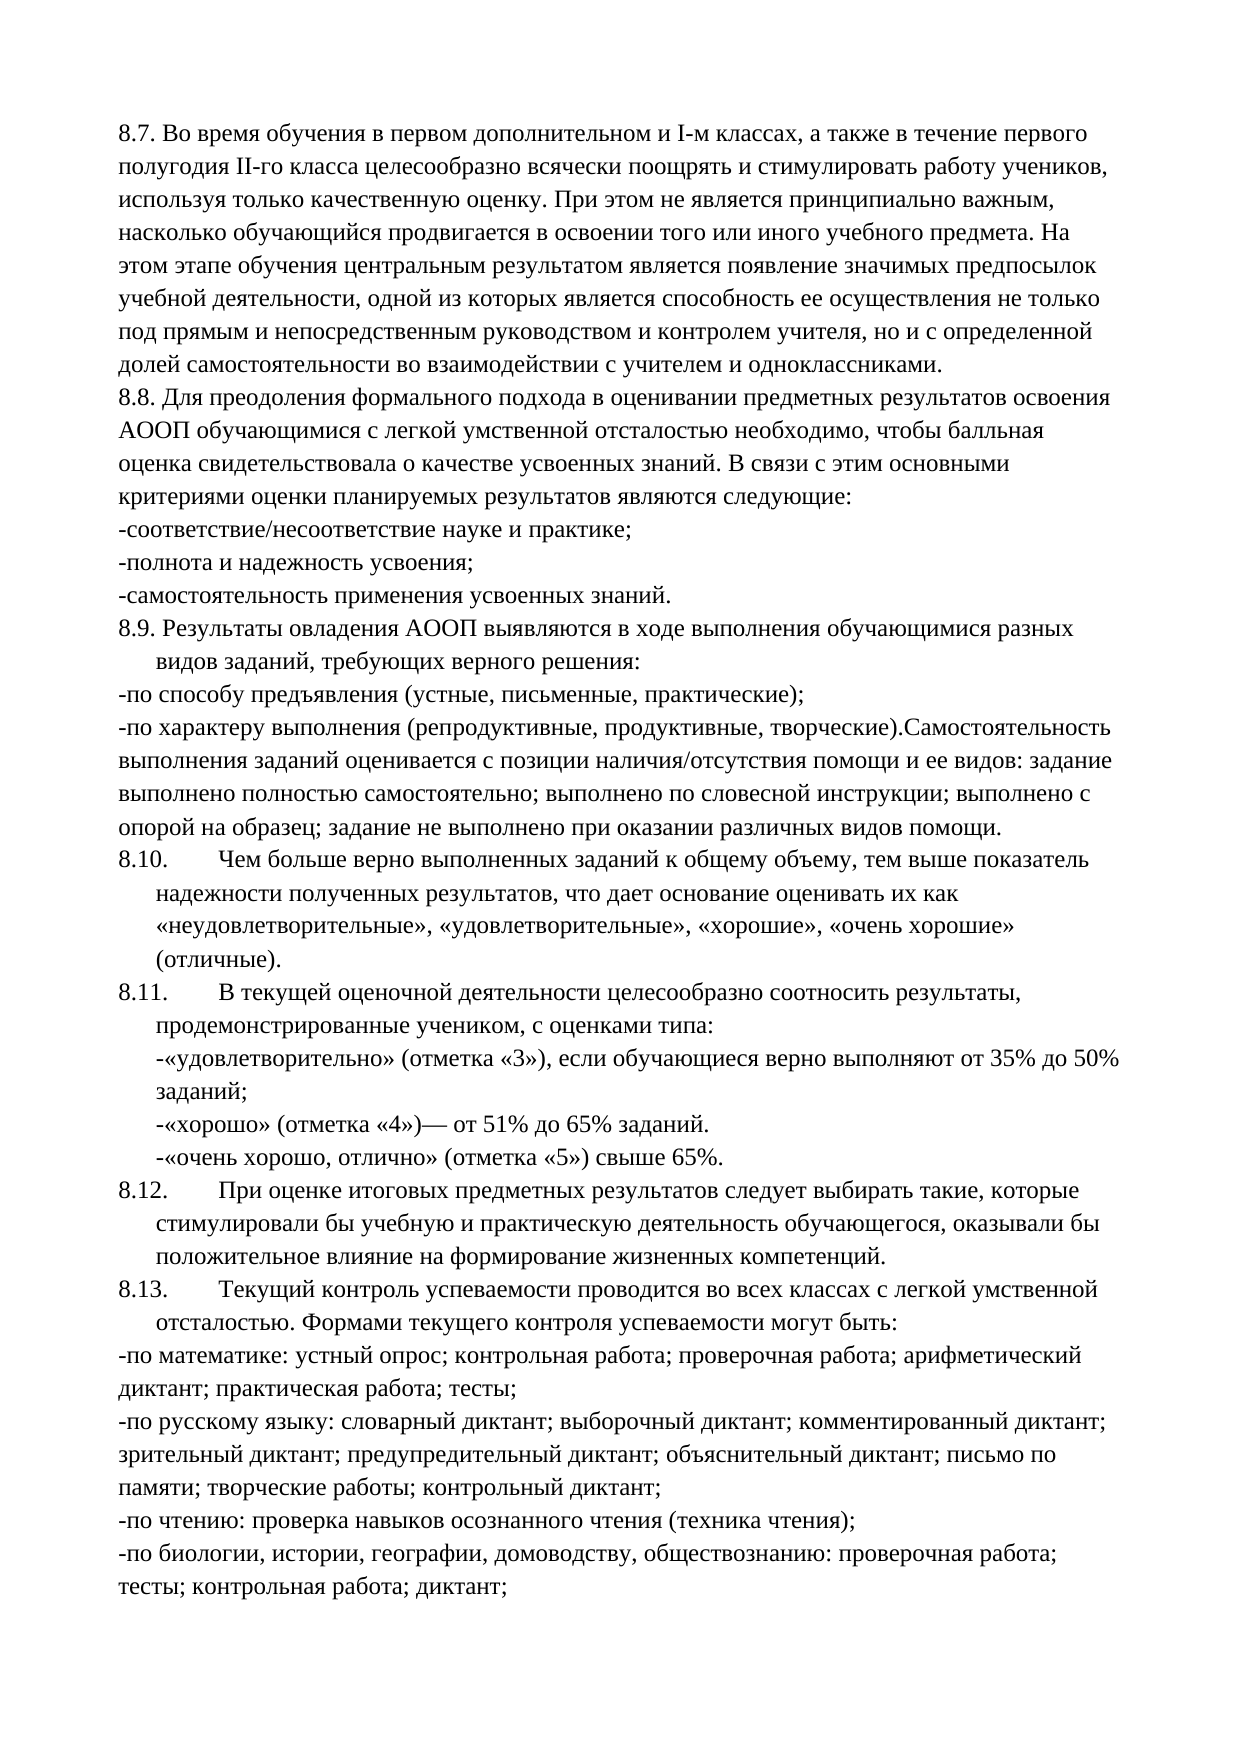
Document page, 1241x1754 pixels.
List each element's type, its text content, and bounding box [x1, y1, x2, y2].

text -«удовлетворительно» (отметка «3»), если обучающиеся верно выполняют от 35% до 50% заданий; [156, 1043, 1122, 1104]
text 8.7. Во время обучения в первом дополнительном и I-м классах, а также в течение первого полугодия II-го класса целесообразно всячески поощрять и стимулировать работу учеников, используя только качественную оценку. При этом не является принципиально важным, насколько обучающийся продвигается в освоении того или иного учебного предмета. На этом этапе обучения центральным результатом является появление значимых предпосылок учебной деятельности, одной из которых является способность ее осуществления не только под прямым и непосредственным руководством и контролем учителя, но и с определенной долей самостоятельности во взаимодействии с учителем и одноклассниками. [118, 118, 1122, 378]
text -полнота и надежность усвоения; [118, 547, 1122, 576]
text -«очень хорошо, отлично» (отметка «5») свыше 65%. [156, 1142, 1122, 1171]
text -самостоятельность применения усвоенных знаний. [118, 580, 1122, 609]
text -по чтению: проверка навыков осознанного чтения (техника чтения); [118, 1505, 1122, 1534]
text -по математике: устный опрос; контрольная работа; проверочная работа; арифметический диктант; практическая работа; тесты; [118, 1340, 1122, 1402]
text 8.12. При оценке итоговых предметных результатов следует выбирать такие, которые стимулировали бы учебную и практическую деятельность обучающегося, оказывали бы положительное влияние на формирование жизненных компетенций. [118, 1175, 1122, 1269]
text -по способу предъявления (устные, письменные, практические); [118, 679, 1122, 708]
text -соответствие/несоответствие науке и практике; [118, 514, 1122, 543]
text -по биологии, истории, географии, домоводству, обществознанию: проверочная работа; тесты; контрольная работа; диктант; [118, 1538, 1122, 1600]
text 8.9. Результаты овладения АООП выявляются в ходе выполнения обучающимися разных видов заданий, требующих верного решения: [118, 613, 1122, 675]
text 8.10. Чем больше верно выполненных заданий к общему объему, тем выше показатель надежности полученных результатов, что дает основание оценивать их как «неудовлетворительные», «удовлетворительные», «хорошие», «очень хорошие» (отличные). [118, 844, 1122, 972]
text -«хорошо» (отметка «4»)― от 51% до 65% заданий. [156, 1109, 1122, 1137]
text -по характеру выполнения (репродуктивные, продуктивные, творческие).Самостоятельность выполнения заданий оценивается с позиции наличия/отсутствия помощи и ее видов: задание выполнено полностью самостоятельно; выполнено по словесной инструкции; выполнено с опорой на образец; задание не выполнено при оказании различных видов помощи. [118, 712, 1122, 840]
text 8.8. Для преодоления формального подхода в оценивании предметных результатов освоения АООП обучающимися с легкой умственной отсталостью необходимо, чтобы балльная оценка свидетельствовала о качестве усвоенных знаний. В связи с этим основными критериями оценки планируемых результатов являются следующие: [118, 382, 1122, 510]
text 8.11. В текущей оценочной деятельности целесообразно соотносить результаты, продемонстрированные учеником, с оценками типа: [118, 977, 1122, 1038]
text 8.13. Текущий контроль успеваемости проводится во всех классах с легкой умственной отсталостью. Формами текущего контроля успеваемости могут быть: [118, 1274, 1122, 1336]
text -по русскому языку: словарный диктант; выборочный диктант; комментированный диктант; зрительный диктант; предупредительный диктант; объяснительный диктант; письмо по памяти; творческие работы; контрольный диктант; [118, 1406, 1122, 1501]
